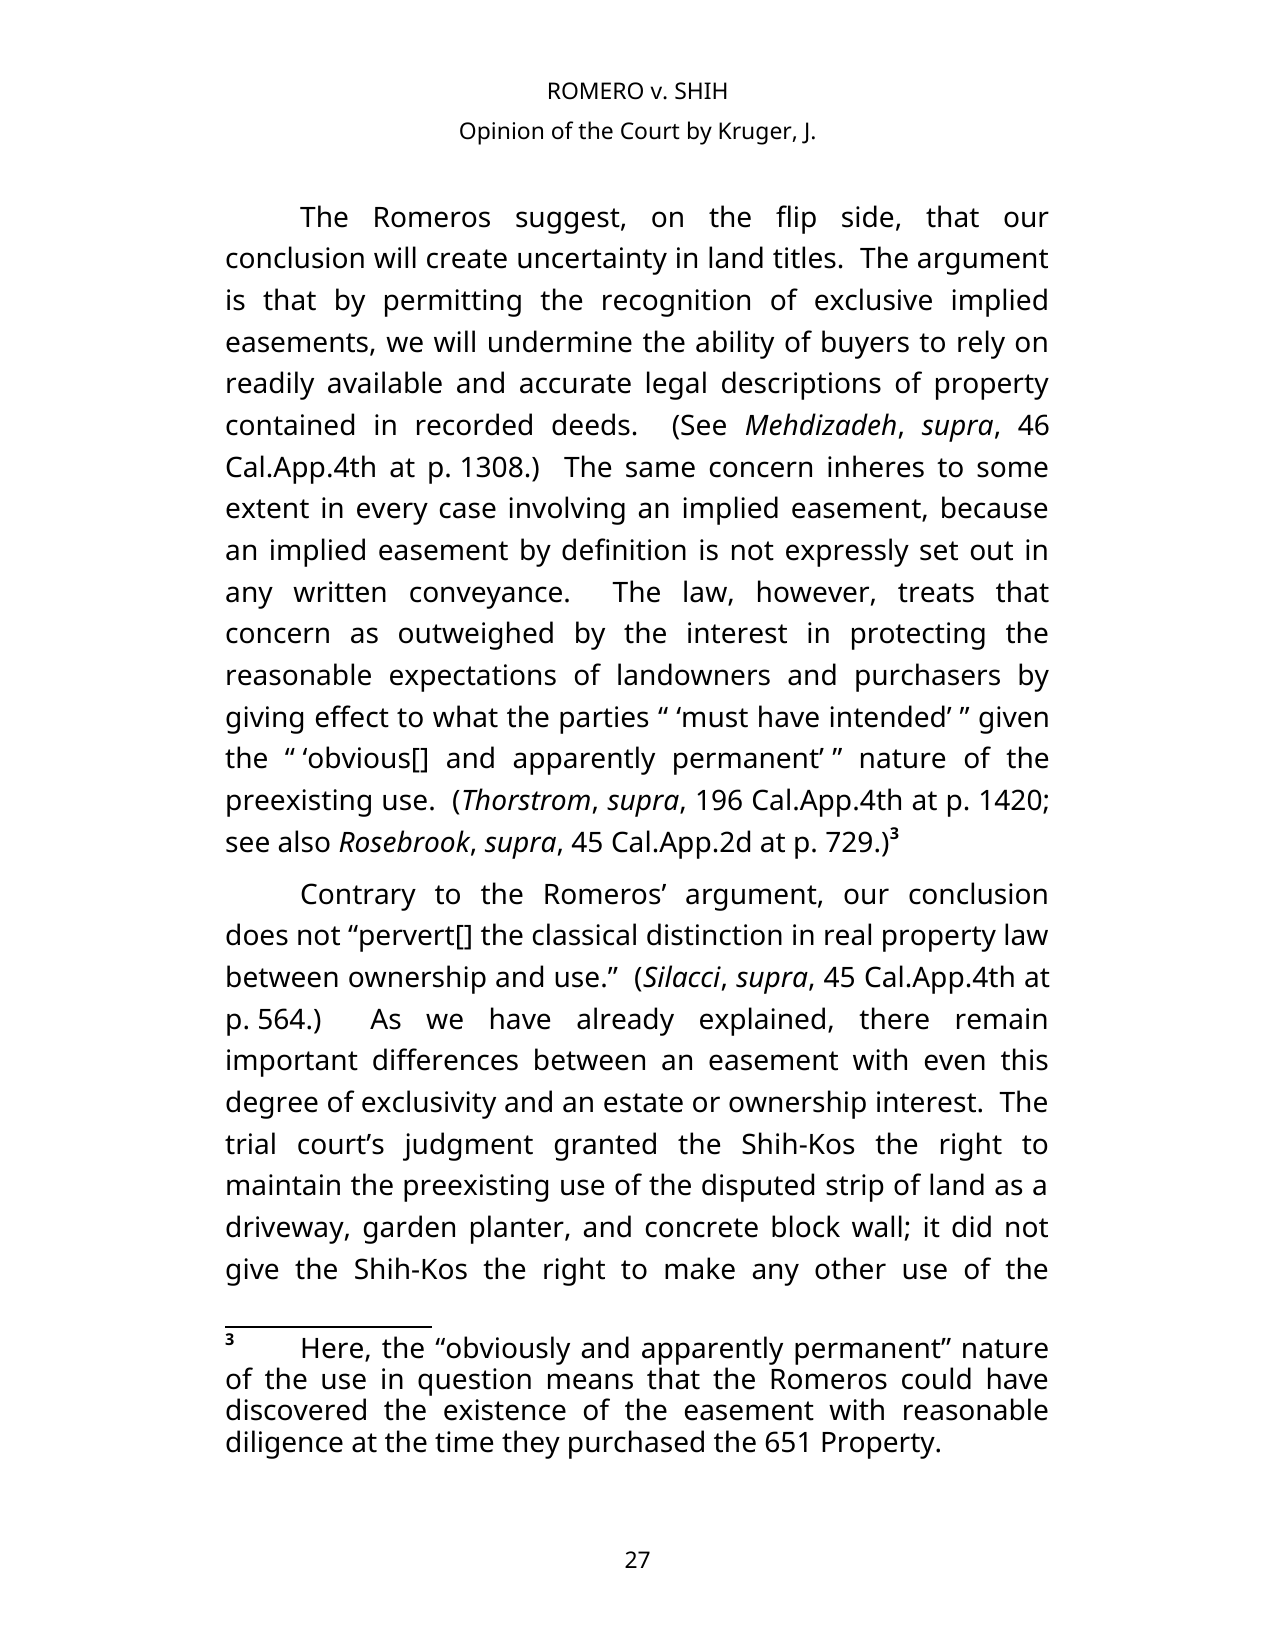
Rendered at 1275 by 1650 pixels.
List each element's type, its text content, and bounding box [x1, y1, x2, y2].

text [225, 871, 1050, 1287]
text The Romeros suggest, on the flip side, that our conclusion will create uncertainty in land titles. The argument is that by permitting the recognition of exclusive implied easements, we will undermine the ability of buyers to rely on readily available and accurate legal descriptions of property contained in recorded deeds. (See Mehdizadeh, supra, 46 Cal.App.4th at p. 1308.) The same concern inheres to some extent in every case involving an implied easement, because an implied easement by definition is not expressly set out in any written conveyance. The law, however, treats that concern as outweighed by the interest in protecting the reasonable expectations of landowners and purchasers by giving effect to what the parties “ ‘must have intended’ ” given the “ ‘obvious[] and apparently permanent’ ” nature of the preexisting use. (Thorstrom, supra, 196 Cal.App.4th at p. 1420; see also Rosebrook, supra, 45 Cal.App.2d at p. 729.) [225, 194, 1050, 860]
